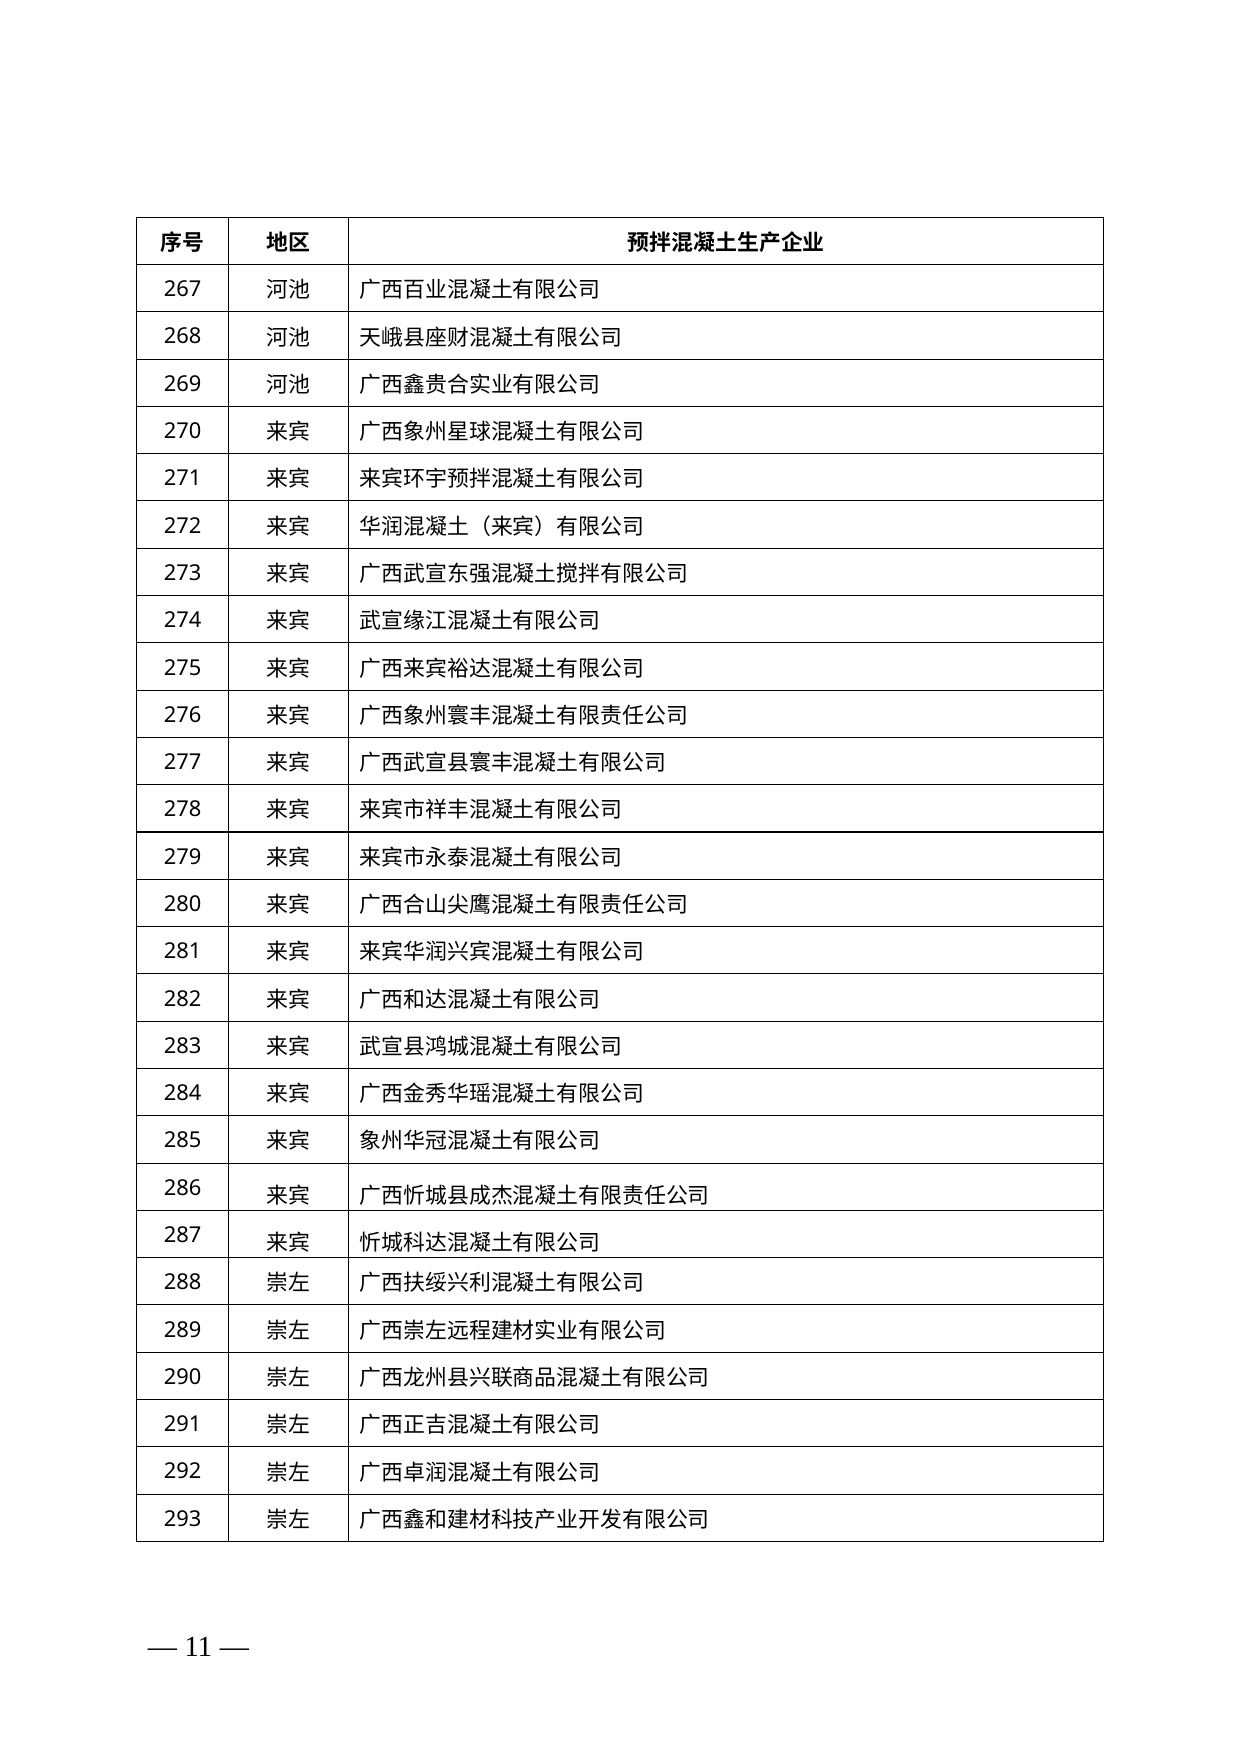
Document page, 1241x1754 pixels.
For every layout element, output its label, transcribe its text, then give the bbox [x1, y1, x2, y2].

table_cell 广西和达混凝土有限公司 [349, 974, 1103, 1021]
table_cell 来宾环宇预拌混凝土有限公司 [349, 454, 1103, 500]
table_cell 广西鑫和建材科技产业开发有限公司 [349, 1495, 1103, 1541]
table_cell 武宣缘江混凝土有限公司 [349, 596, 1103, 642]
table_cell 275 [137, 643, 228, 689]
table_cell 来宾市永泰混凝土有限公司 [349, 833, 1103, 879]
table_cell 277 [137, 738, 228, 784]
table_cell 287 [137, 1211, 228, 1257]
table_cell 崇左 [229, 1258, 348, 1304]
table_cell 来宾 [229, 501, 348, 548]
table_cell 来宾 [229, 738, 348, 784]
table_cell 广西百业混凝土有限公司 [349, 265, 1103, 311]
table_cell 来宾 [229, 974, 348, 1021]
table_cell 广西卓润混凝土有限公司 [349, 1447, 1103, 1493]
table_cell 广西合山尖鹰混凝土有限责任公司 [349, 880, 1103, 926]
table_cell 广西武宣县寰丰混凝土有限公司 [349, 738, 1103, 784]
table_cell 广西龙州县兴联商品混凝土有限公司 [349, 1353, 1103, 1399]
table_cell 272 [137, 501, 228, 548]
table_cell 来宾 [229, 596, 348, 642]
table_cell 292 [137, 1447, 228, 1493]
table_cell 来宾 [229, 1069, 348, 1115]
table_cell 280 [137, 880, 228, 926]
table_cell 279 [137, 833, 228, 879]
table_cell 来宾 [229, 691, 348, 737]
table_cell 广西崇左远程建材实业有限公司 [349, 1305, 1103, 1352]
table_cell 271 [137, 454, 228, 500]
table_cell 广西象州星球混凝土有限公司 [349, 407, 1103, 453]
table_cell 崇左 [229, 1495, 348, 1541]
table_cell 282 [137, 974, 228, 1021]
table_cell 283 [137, 1022, 228, 1068]
table_cell 忻城科达混凝土有限公司 [349, 1211, 1103, 1257]
table_cell 288 [137, 1258, 228, 1304]
table_cell 广西扶绥兴利混凝土有限公司 [349, 1258, 1103, 1304]
table_cell 河池 [229, 360, 348, 406]
table_cell 274 [137, 596, 228, 642]
table_header 序号 [137, 218, 228, 264]
table_cell 崇左 [229, 1400, 348, 1446]
table_cell 广西正吉混凝土有限公司 [349, 1400, 1103, 1446]
table_header 地区 [229, 218, 348, 264]
table_cell 广西忻城县成杰混凝土有限责任公司 [349, 1164, 1103, 1210]
table_cell 天峨县座财混凝土有限公司 [349, 312, 1103, 358]
table_header 预拌混凝土生产企业 [349, 218, 1103, 264]
table_cell 广西来宾裕达混凝土有限公司 [349, 643, 1103, 689]
table_cell 崇左 [229, 1305, 348, 1352]
table_cell 285 [137, 1116, 228, 1162]
table_cell 270 [137, 407, 228, 453]
table_cell 来宾 [229, 1211, 348, 1257]
table_cell 269 [137, 360, 228, 406]
table_cell 来宾 [229, 549, 348, 595]
table_cell 来宾 [229, 927, 348, 973]
table_cell 290 [137, 1353, 228, 1399]
table_cell 广西武宣东强混凝土搅拌有限公司 [349, 549, 1103, 595]
table_cell 289 [137, 1305, 228, 1352]
table_cell 来宾 [229, 643, 348, 689]
table_cell 崇左 [229, 1353, 348, 1399]
table_cell 河池 [229, 312, 348, 358]
table_cell 284 [137, 1069, 228, 1115]
table_cell 广西象州寰丰混凝土有限责任公司 [349, 691, 1103, 737]
table_cell 来宾华润兴宾混凝土有限公司 [349, 927, 1103, 973]
table_cell 281 [137, 927, 228, 973]
table_cell 278 [137, 785, 228, 831]
table_cell 华润混凝土（来宾）有限公司 [349, 501, 1103, 548]
table_cell 来宾 [229, 833, 348, 879]
table_cell 来宾 [229, 880, 348, 926]
table_cell 来宾 [229, 454, 348, 500]
table_cell 河池 [229, 265, 348, 311]
table_cell 来宾市祥丰混凝土有限公司 [349, 785, 1103, 831]
table_cell 来宾 [229, 1164, 348, 1210]
table_cell 崇左 [229, 1447, 348, 1493]
table_cell 广西鑫贵合实业有限公司 [349, 360, 1103, 406]
table_cell 来宾 [229, 785, 348, 831]
table_cell 来宾 [229, 1022, 348, 1068]
table_cell 286 [137, 1164, 228, 1210]
table_cell 276 [137, 691, 228, 737]
table_cell 267 [137, 265, 228, 311]
table_cell 广西金秀华瑶混凝土有限公司 [349, 1069, 1103, 1115]
table_cell 武宣县鸿城混凝土有限公司 [349, 1022, 1103, 1068]
table_cell 来宾 [229, 407, 348, 453]
table_cell 来宾 [229, 1116, 348, 1162]
table_cell 象州华冠混凝土有限公司 [349, 1116, 1103, 1162]
table_cell 268 [137, 312, 228, 358]
table_cell 293 [137, 1495, 228, 1541]
table_cell 273 [137, 549, 228, 595]
table_cell 291 [137, 1400, 228, 1446]
